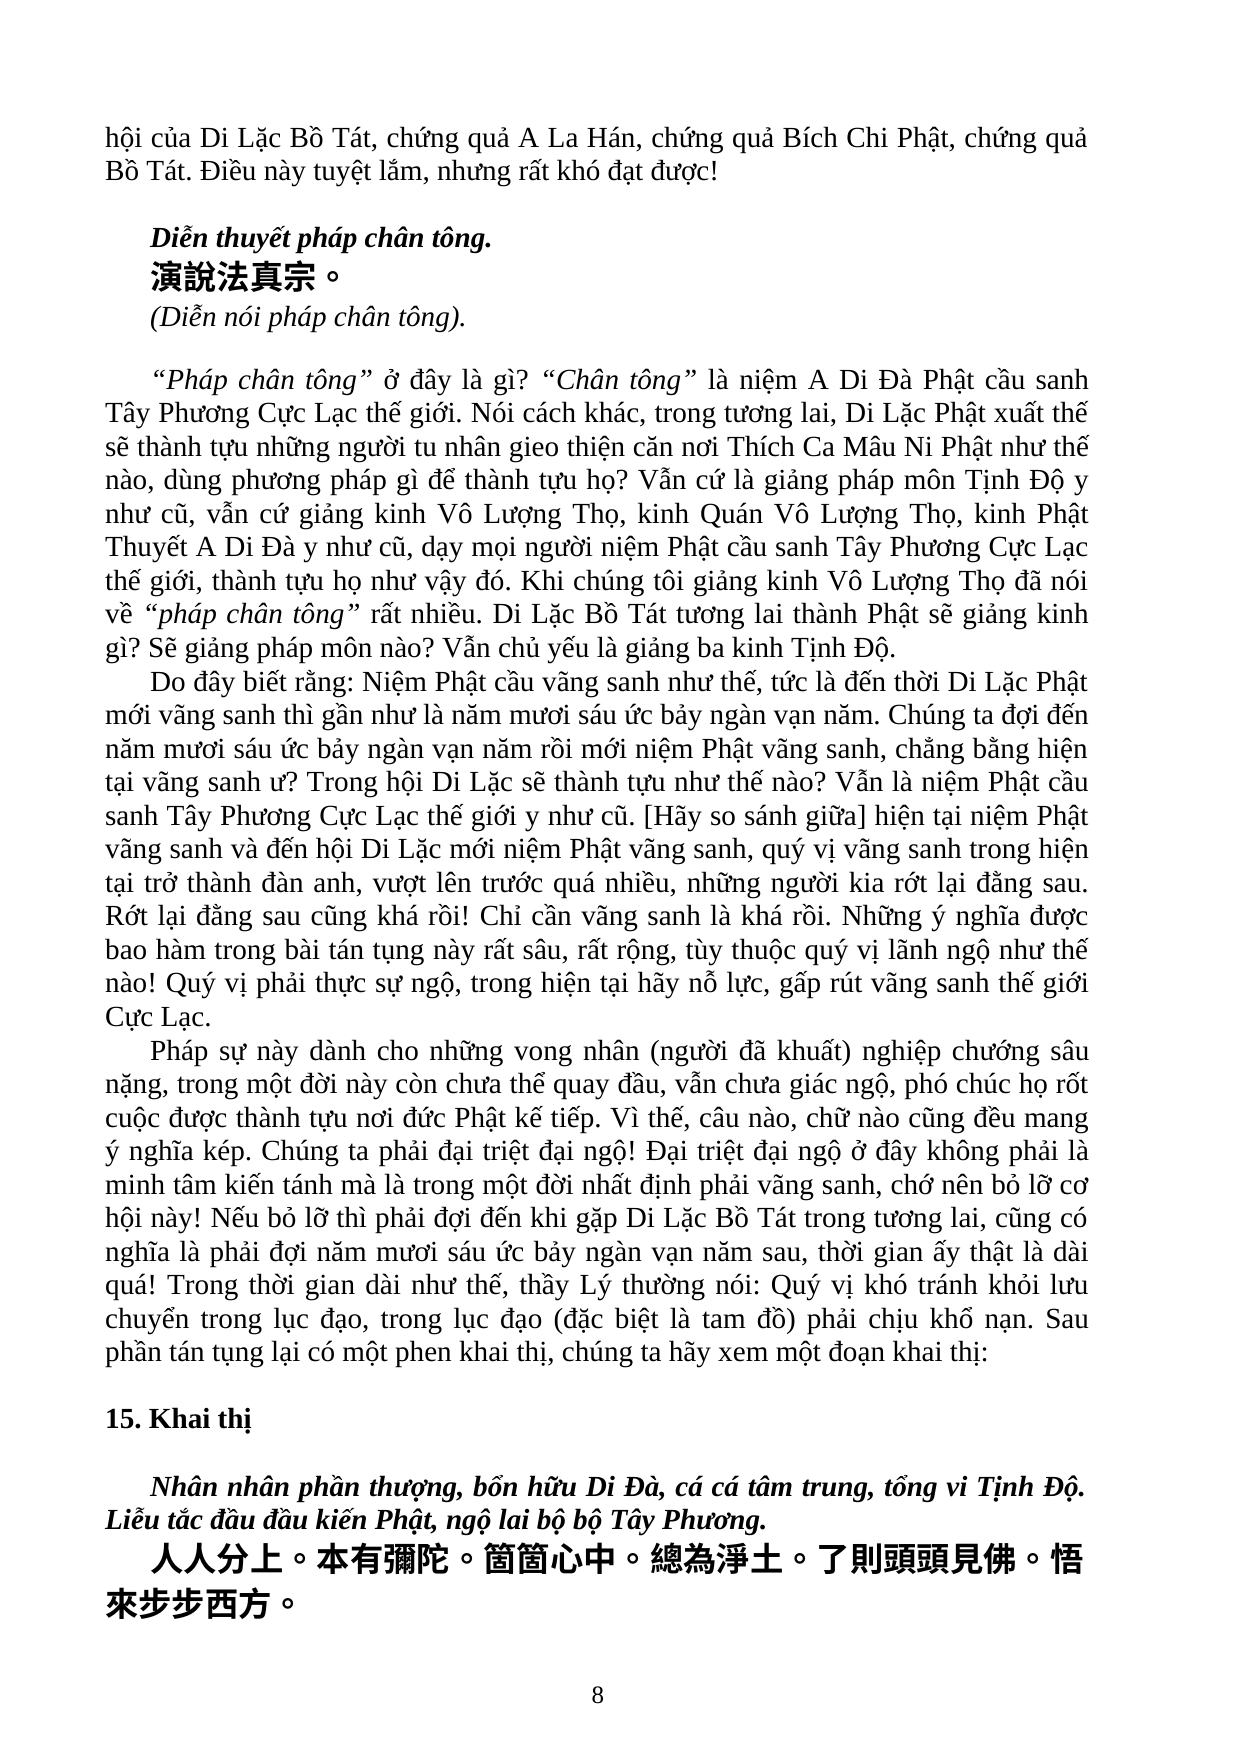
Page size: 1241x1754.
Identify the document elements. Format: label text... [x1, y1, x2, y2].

text 15. Khai thị [105, 1402, 1090, 1435]
text (Diễn nói pháp chân tông). [105, 299, 1090, 333]
text Pháp sự này dành cho những vong nhân (người đã khuất) nghiệp chướng sâu nặng, trong một đời này còn chưa thể quay đầu, vẫn chưa giác ngộ, phó chúc họ rốt cuộc được thành tựu nơi đức Phật kế tiếp. Vì thế, câu nào, chữ nào cũng đều mang ý nghĩa kép. Chúng ta phải đại triệt đại ngộ! Đại triệt đại ngộ ở đây không phải là minh tâm kiến tánh mà là trong một đời nhất định phải vãng sanh, chớ nên bỏ lỡ cơ hội này! Nếu bỏ lỡ thì phải đợi đến khi gặp Di Lặc Bồ Tát trong tương lai, cũng có nghĩa là phải đợi năm mươi sáu ức bảy ngàn vạn năm sau, thời gian ấy thật là dài quá! Trong thời gian dài như thế, thầy Lý thường nói: Quý vị khó tránh khỏi lưu chuyển trong lục đạo, trong lục đạo (đặc biệt là tam đồ) phải chịu khổ nạn. Sau phần tán tụng lại có một phen khai thị, chúng ta hãy xem một đoạn khai thị: [105, 1033, 1090, 1368]
text Do đây biết rằng: Niệm Phật cầu vãng sanh như thế, tức là đến thời Di Lặc Phật mới vãng sanh thì gần như là năm mươi sáu ức bảy ngàn vạn năm. Chúng ta đợi đến năm mươi sáu ức bảy ngàn vạn năm rồi mới niệm Phật vãng sanh, chẳng bằng hiện tại vãng sanh ư? Trong hội Di Lặc sẽ thành tựu như thế nào? Vẫn là niệm Phật cầu sanh Tây Phương Cực Lạc thế giới y như cũ. [Hãy so sánh giữa] hiện tại niệm Phật vãng sanh và đến hội Di Lặc mới niệm Phật vãng sanh, quý vị vãng sanh trong hiện tại trở thành đàn anh, vượt lên trước quá nhiều, những người kia rớt lại đằng sau. Rớt lại đằng sau cũng khá rồi! Chỉ cần vãng sanh là khá rồi. Những ý nghĩa được bao hàm trong bài tán tụng này rất sâu, rất rộng, tùy thuộc quý vị lãnh ngộ như thế nào! Quý vị phải thực sự ngộ, trong hiện tại hãy nỗ lực, gấp rút vãng sanh thế giới Cực Lạc. [105, 664, 1090, 1033]
text “Pháp chân tông” ở đây là gì? “Chân tông” là niệm A Di Đà Phật cầu sanh Tây Phương Cực Lạc thế giới. Nói cách khác, trong tương lai, Di Lặc Phật xuất thế sẽ thành tựu những người tu nhân gieo thiện căn nơi Thích Ca Mâu Ni Phật như thế nào, dùng phương pháp gì để thành tựu họ? Vẫn cứ là giảng pháp môn Tịnh Độ y như cũ, vẫn cứ giảng kinh Vô Lượng Thọ, kinh Quán Vô Lượng Thọ, kinh Phật Thuyết A Di Đà y như cũ, dạy mọi người niệm Phật cầu sanh Tây Phương Cực Lạc thế giới, thành tựu họ như vậy đó. Khi chúng tôi giảng kinh Vô Lượng Thọ đã nói về “pháp chân tông” rất nhiều. Di Lặc Bồ Tát tương lai thành Phật sẽ giảng kinh gì? Sẽ giảng pháp môn nào? Vẫn chủ yếu là giảng ba kinh Tịnh Độ. [105, 362, 1090, 664]
text Nhân nhân phần thượng, bổn hữu Di Đà, cá cá tâm trung, tổng vi Tịnh Độ. Liễu tắc đầu đầu kiến Phật, ngộ lai bộ bộ Tây Phương. [105, 1469, 1090, 1536]
text 人人分上。本有彌陀。箇箇心中。總為淨土。了則頭頭見佛。悟來步步西方。 [105, 1536, 1090, 1627]
text Diễn thuyết pháp chân tông. [105, 221, 1090, 254]
text 演說法真宗。 [105, 254, 1090, 299]
